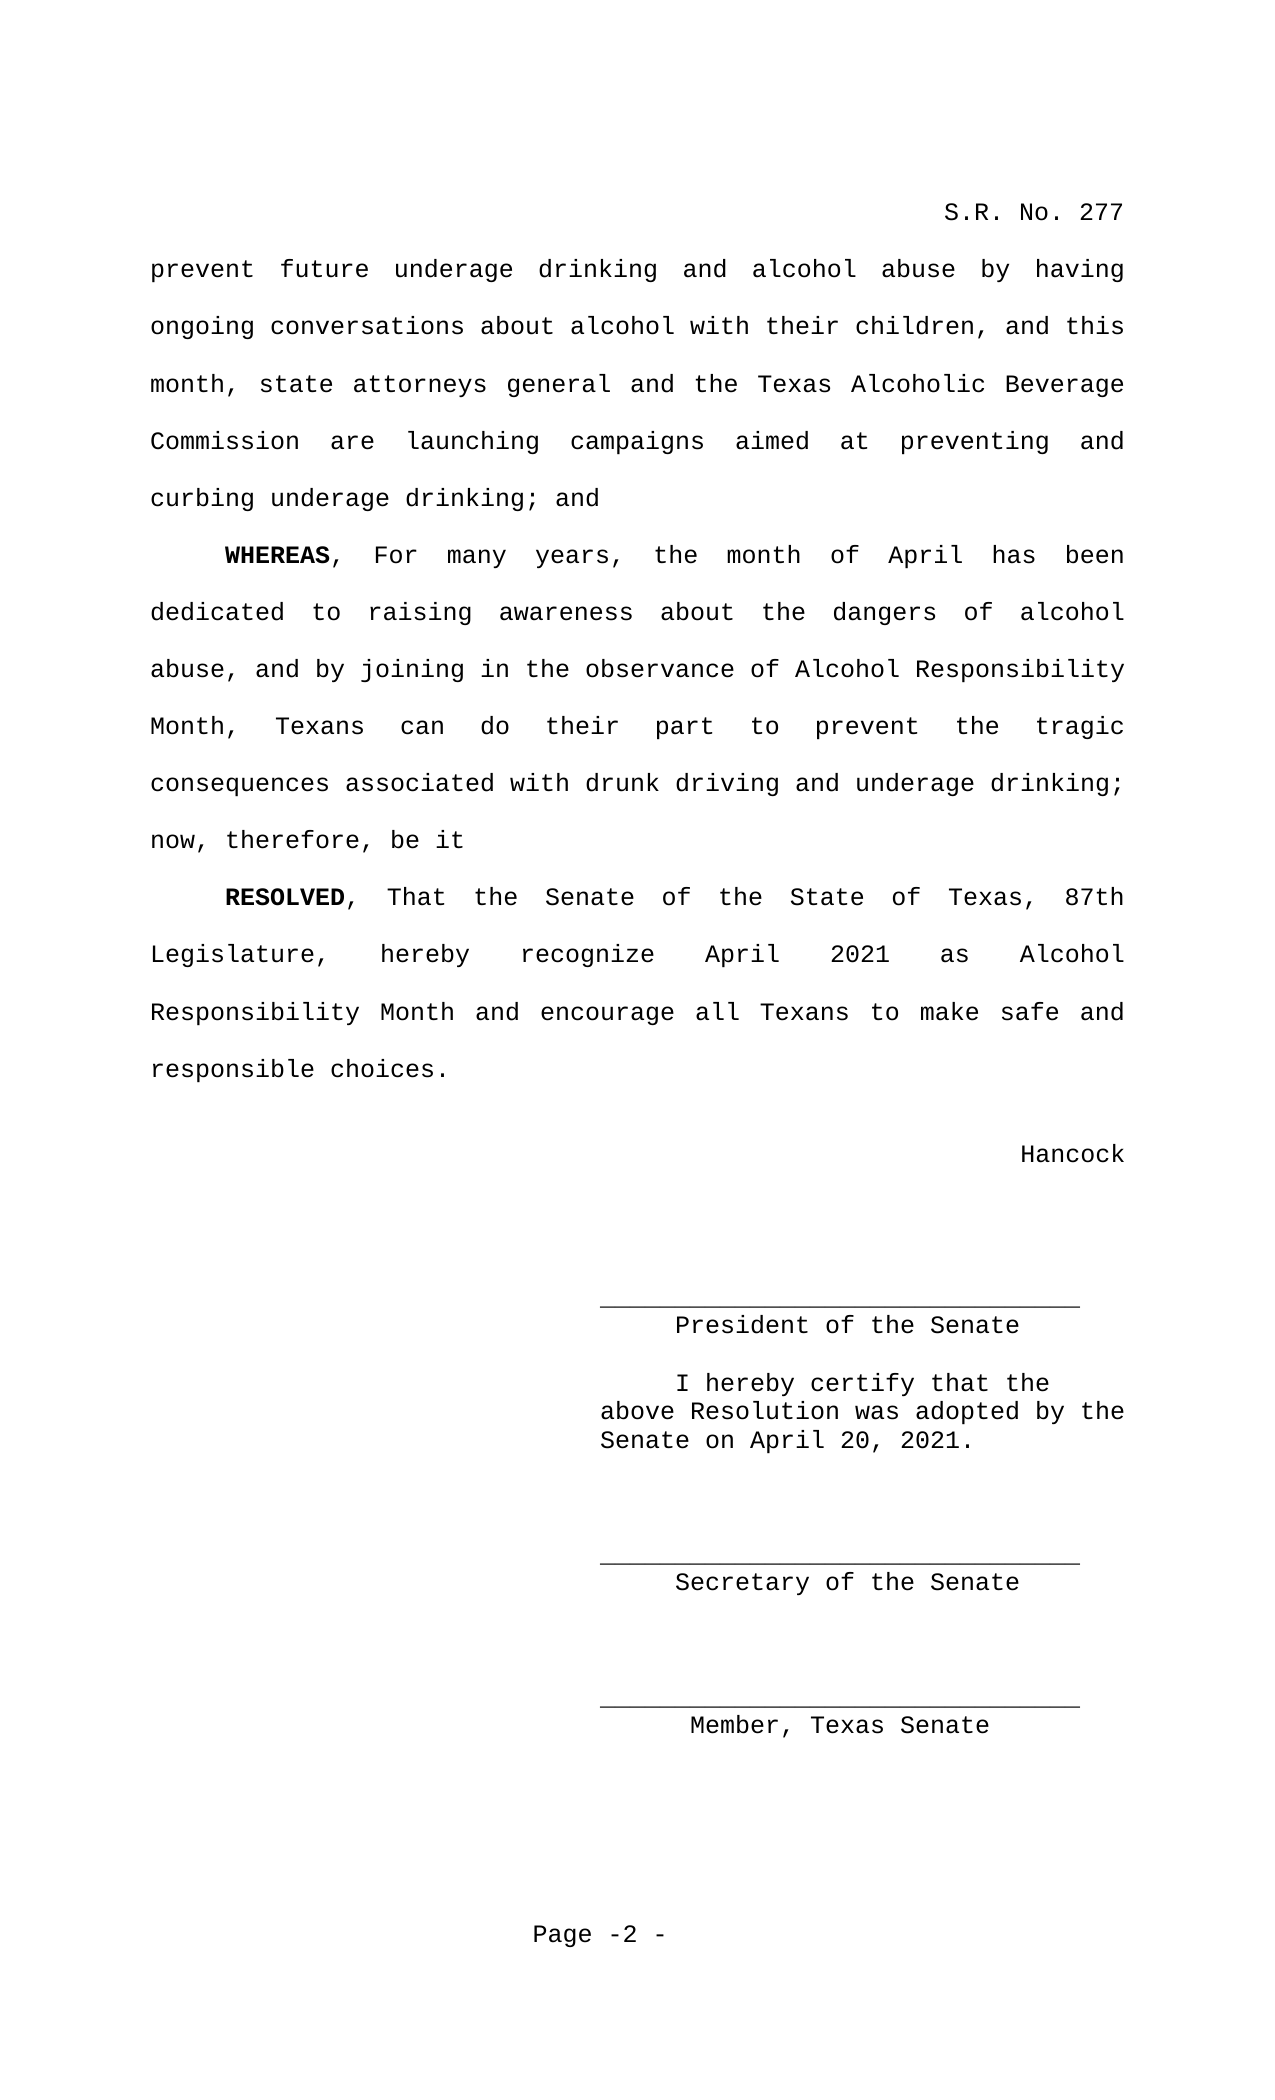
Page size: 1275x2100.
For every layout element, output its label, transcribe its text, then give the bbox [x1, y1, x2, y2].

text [150, 257, 1125, 514]
text ________________________________ President of the Senate I hereby certify that the above Resolution was adopted by the Senate on April 20, 2021.________________________________ Secretary of the Senate________________________________ Member, Texas Senate [600, 1199, 1125, 1741]
text WHEREAS, For many years, the month of April has been dedicated to raising awareness about the dangers of alcohol abuse, and by joining in the observance of Alcohol Responsibility Month, Texans can do their part to prevent the tragic consequences associated with drunk driving and underage drinking; now, therefore, be it [150, 542, 1125, 856]
text RESOLVED, That the Senate of the State of Texas, 87th Legislature, hereby recognize April 2021 as Alcohol Responsibility Month and encourage all Texans to make safe and responsible choices. [150, 885, 1125, 1084]
text Hancock [150, 1142, 1125, 1170]
